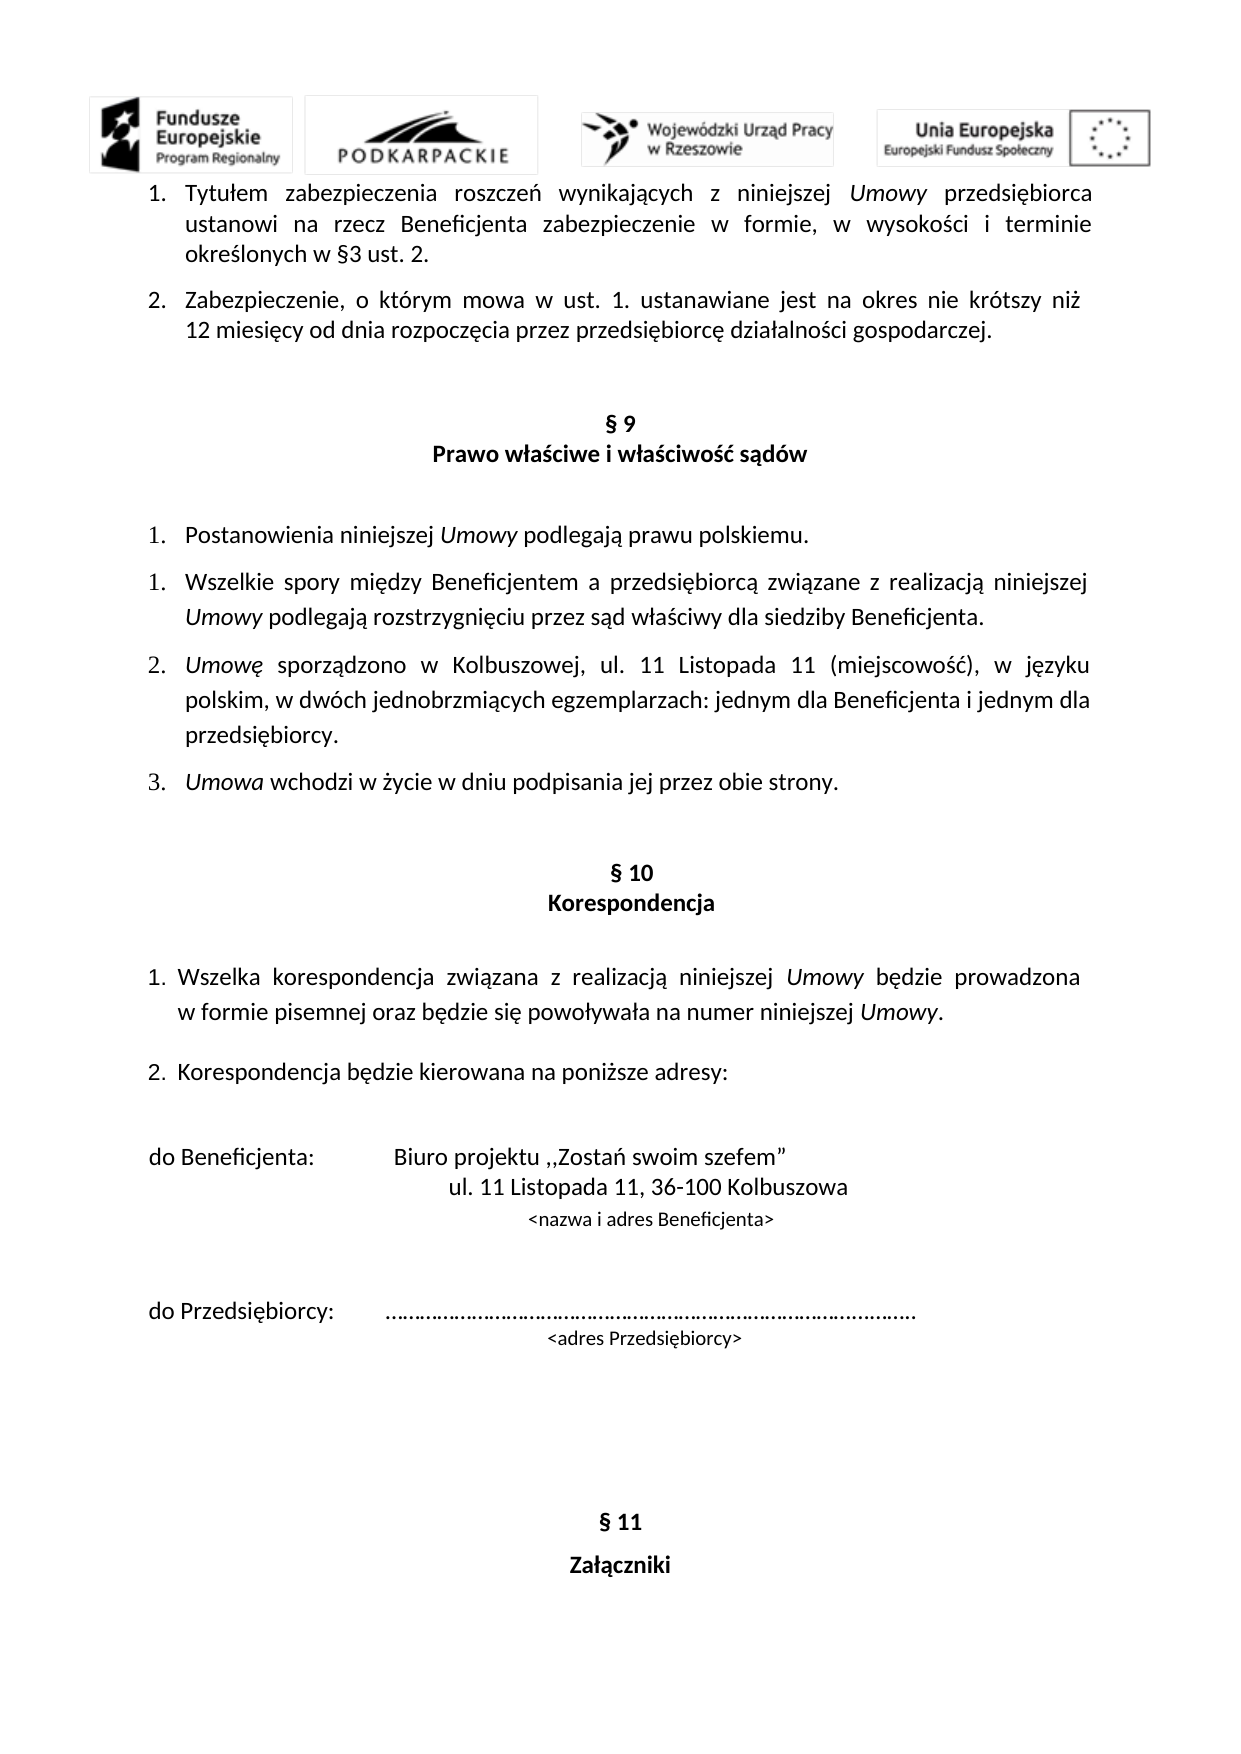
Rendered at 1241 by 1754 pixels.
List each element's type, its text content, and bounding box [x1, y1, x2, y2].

list Tytułem zabezpieczenia roszczeń wynikających z niniejszej Umowy przedsiębiorca ustanowi na rzecz Beneficjenta zabezpieczenie w formie, w wysokości i terminie określonych w §3 ust. 2. [148, 178, 1093, 269]
list Umowę sporządzono w Kolbuszowej, ul. 11 Listopada 11 (miejscowość), w języku polskim, w dwóch jednobrzmiących egzemplarzach: jednym dla Beneficjenta i jednym dla przedsiębiorcy. [148, 649, 1091, 749]
list Korespondencja będzie kierowana na poniższe adresy: [148, 1056, 1093, 1086]
text § 11 [148, 1506, 1093, 1537]
text do Przedsiębiorcy: ………………………………………………………………………...…….. <adres Przedsiębiorcy> [148, 1295, 1093, 1351]
list Wszelka korespondencja związana z realizacją niniejszej Umowy będzie prowadzona w formie pisemnej oraz będzie się powoływała na numer niniejszej Umowy. [148, 961, 1093, 1026]
text § 10 Korespondencja [171, 857, 1093, 918]
list Umowa wchodzi w życie w dniu podpisania jej przez obie strony. [148, 766, 1091, 797]
picture [88, 94, 1154, 178]
text ul. 11 Listopada 11, 36-100 Kolbuszowa <nazwa i adres Beneficjenta> [149, 1171, 1093, 1232]
list Postanowienia niniejszej Umowy podlegają prawu polskiemu. [148, 519, 1093, 549]
text Załączniki [148, 1549, 1093, 1580]
text § 9 Prawo właściwe i właściwość sądów [148, 408, 1093, 469]
text do Beneficjenta: Biuro projektu ,,Zostań swoim szefem” [149, 1141, 1093, 1171]
list Zabezpieczenie, o którym mowa w ust. 1. ustanawiane jest na okres nie krótszy niż 12 miesięcy od dnia rozpoczęcia przez przedsiębiorcę działalności gospodarczej. [148, 284, 1093, 345]
list Wszelkie spory między Beneficjentem a przedsiębiorcą związane z realizacją niniejszej Umowy podlegają rozstrzygnięciu przez sąd właściwy dla siedziby Beneficjenta. [148, 566, 1089, 632]
